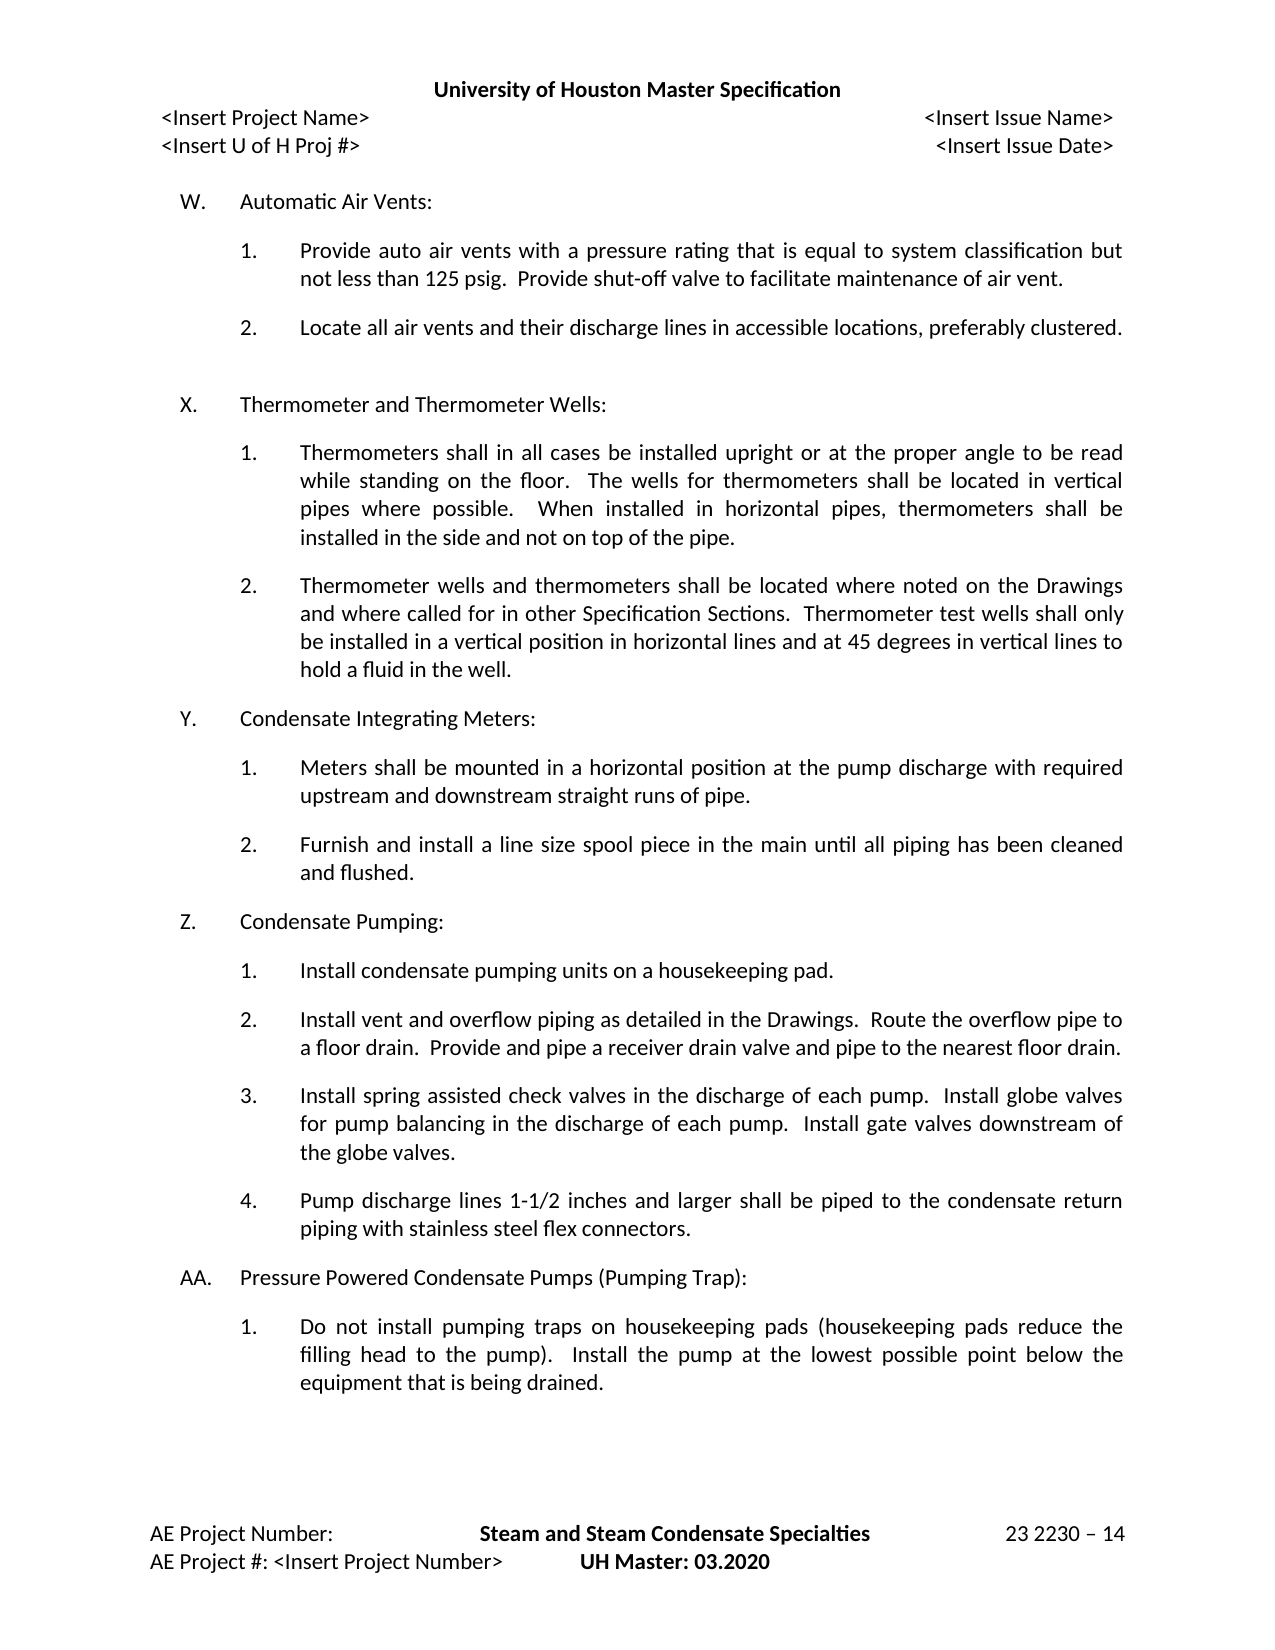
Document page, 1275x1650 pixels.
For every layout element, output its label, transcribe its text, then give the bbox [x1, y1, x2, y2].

text Condensate Pumping: [180, 907, 1125, 935]
text Install vent and overflow piping as detailed in the Drawings. Route the overflow pipe to a floor drain. Provide and pipe a receiver drain valve and pipe to the nearest floor drain. [240, 1005, 1125, 1061]
text Install spring assisted check valves in the discharge of each pump. Install globe valves for pump balancing in the discharge of each pump. Install gate valves downstream of the globe valves. [240, 1082, 1125, 1166]
text Locate all air vents and their discharge lines in accessible locations, preferably clustered. [240, 313, 1125, 369]
text Thermometers shall in all cases be installed upright or at the proper angle to be read while standing on the floor. The wells for thermometers shall be located in vertical pipes where possible. When installed in horizontal pipes, thermometers shall be installed in the side and not on top of the pipe. [240, 438, 1125, 551]
text Provide auto air vents with a pressure rating that is equal to system classification but not less than 125 psig. Provide shut-off valve to facilitate maintenance of air vent. [240, 236, 1125, 292]
text Thermometer and Thermometer Wells: [180, 390, 1125, 418]
text Condensate Integrating Meters: [180, 704, 1125, 732]
text Meters shall be mounted in a horizontal position at the pump discharge with required upstream and downstream straight runs of pipe. [240, 753, 1125, 809]
text Pump discharge lines 1-1/2 inches and larger shall be piped to the condensate return piping with stainless steel flex connectors. [240, 1186, 1125, 1242]
text Pressure Powered Condensate Pumps (Pumping Trap): [180, 1263, 1125, 1291]
text Do not install pumping traps on housekeeping pads (housekeeping pads reduce the filling head to the pump). Install the pump at the lowest possible point below the equipment that is being drained. [240, 1312, 1125, 1396]
text Install condensate pumping units on a housekeeping pad. [240, 956, 1125, 984]
text Automatic Air Vents: [180, 187, 1125, 215]
text Furnish and install a line size spool piece in the main until all piping has been cleaned and flushed. [240, 830, 1125, 886]
text Thermometer wells and thermometers shall be located where noted on the Drawings and where called for in other Specification Sections. Thermometer test wells shall only be installed in a vertical position in horizontal lines and at 45 degrees in vertical lines to hold a fluid in the well. [240, 571, 1125, 683]
